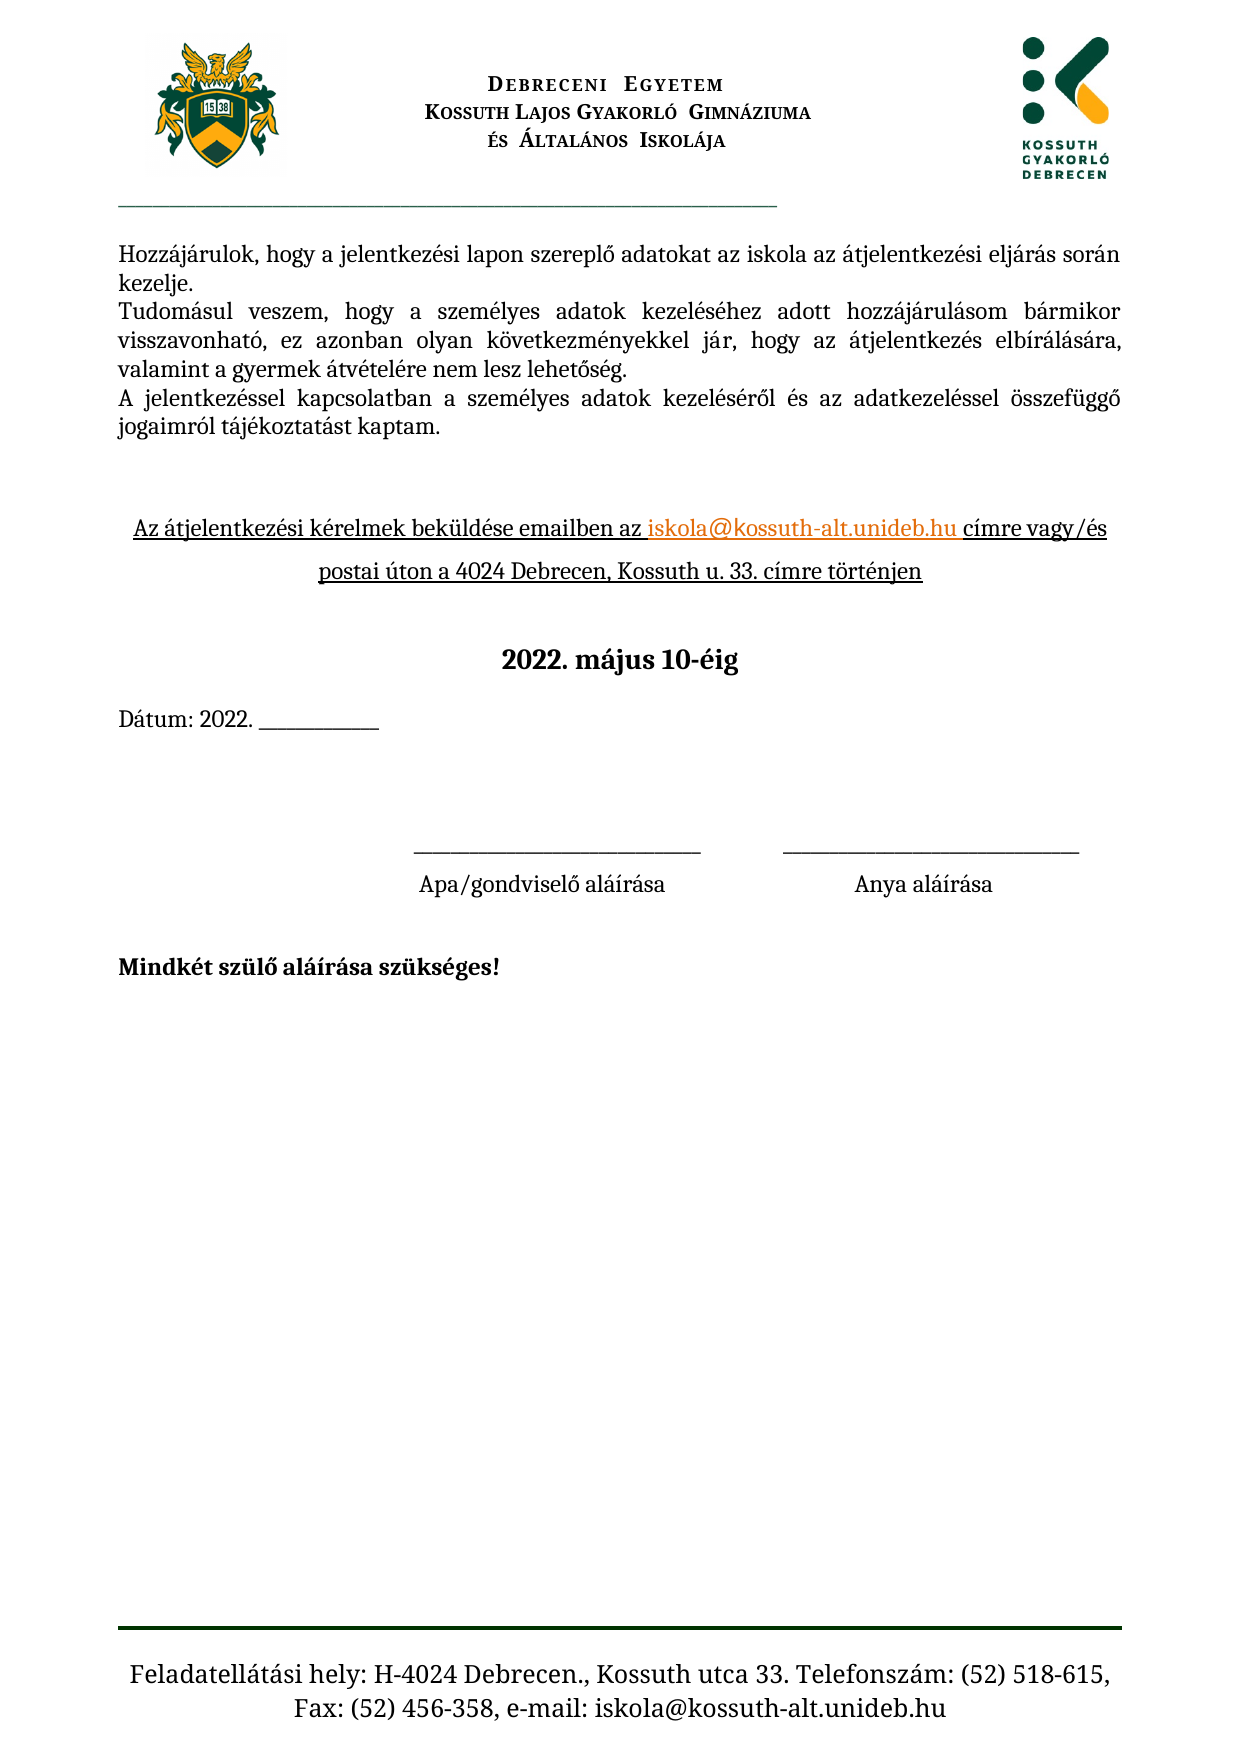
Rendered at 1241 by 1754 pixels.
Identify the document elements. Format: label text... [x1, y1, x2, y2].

text 2022. május 10-éig [118, 643, 1122, 677]
picture [145, 33, 288, 177]
text Tudomásul veszem, hogy a személyes adatok kezeléséhez adott hozzájárulásom bármikor visszavonható, ez azonban olyan következményekkel jár, hogy az átjelentkezés elbírálására, valamint a gyermek átvételére nem lesz lehetőség. [118, 297, 1122, 383]
text Hozzájárulok, hogy a jelentkezési lapon szereplő adatokat az iskola az átjelentkezési eljárás során kezelje. [118, 240, 1122, 297]
text Mindkét szülő aláírása szükséges! [118, 953, 1122, 982]
text _______________________________ ________________________________ [118, 829, 1122, 858]
text Dátum: 2022. _____________ [118, 705, 1122, 734]
text Apa/gondviselő aláírása Anya aláírása [118, 870, 1122, 899]
text A jelentkezéssel kapcsolatban a személyes adatok kezeléséről és az adatkezeléssel összefüggő jogaimról tájékoztatást kaptam. [118, 383, 1122, 441]
picture [1022, 37, 1109, 179]
text Az átjelentkezési kérelmek beküldése emailben az iskola@kossuth-alt.unideb.hu címre vagy/és postai úton a 4024 Debrecen, Kossuth u. 33. címre történjen [118, 513, 1122, 586]
